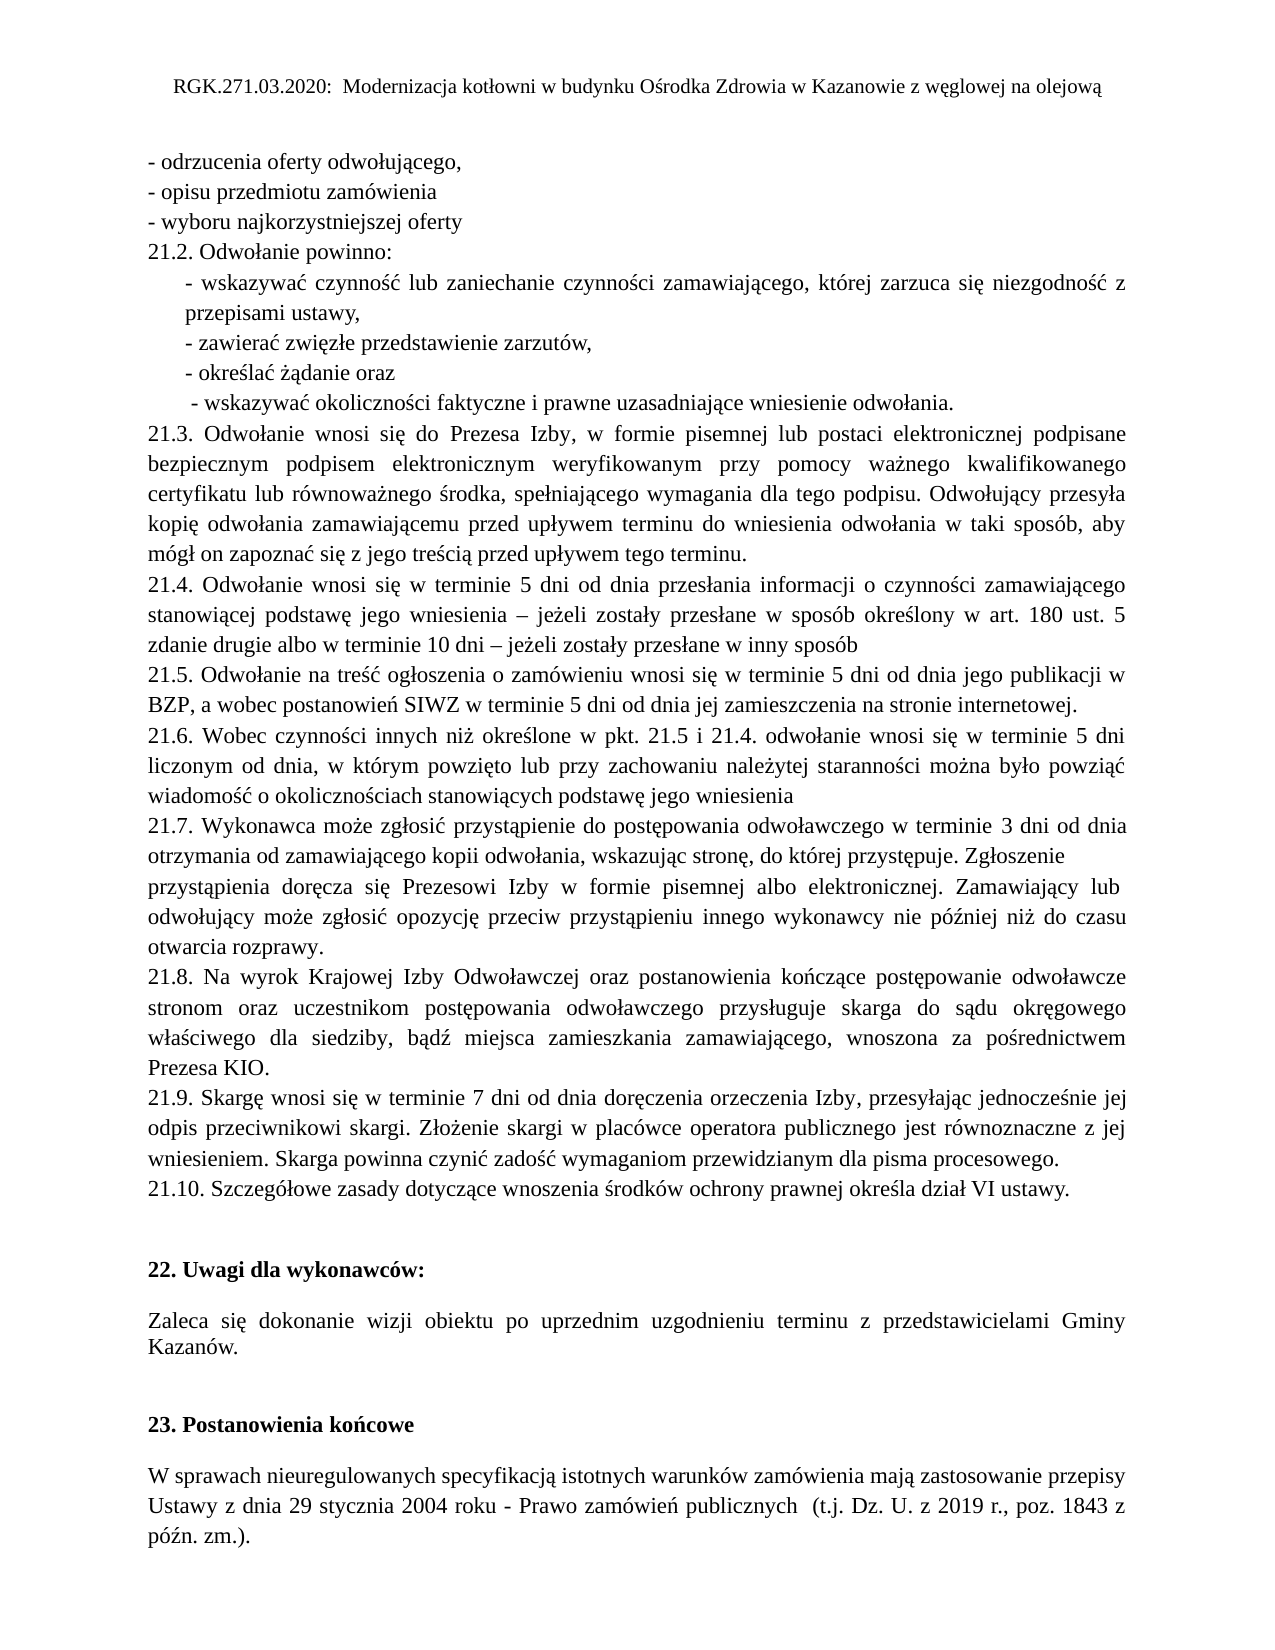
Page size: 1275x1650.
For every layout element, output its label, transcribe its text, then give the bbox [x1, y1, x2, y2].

text 21.6. Wobec czynności innych niż określone w pkt. 21.5 i 21.4. odwołanie wnosi się w terminie 5 dni liczonym od dnia, w którym powzięto lub przy zachowaniu należytej staranności można było powziąć wiadomość o okolicznościach stanowiących podstawę jego wniesienia [148, 722, 1127, 808]
text - odrzucenia oferty odwołującego, [148, 148, 1127, 174]
text - wyboru najkorzystniejszej oferty [148, 208, 1127, 234]
text - określać żądanie oraz [185, 359, 1127, 386]
text Zaleca się dokonanie wizji obiektu po uprzednim uzgodnieniu terminu z przedstawicielami Gminy Kazanów. [148, 1307, 1127, 1360]
text 21.9. Skargę wnosi się w terminie 7 dni od dnia doręczenia orzeczenia Izby, przesyłając jednocześnie jej odpis przeciwnikowi skargi. Złożenie skargi w placówce operatora publicznego jest równoznaczne z jej wniesieniem. Skarga powinna czynić zadość wymaganiom przewidzianym dla pisma procesowego. [148, 1084, 1127, 1171]
text 23. Postanowienia końcowe [148, 1411, 1127, 1437]
text - wskazywać czynność lub zaniechanie czynności zamawiającego, której zarzuca się niezgodność z przepisami ustawy, [185, 268, 1127, 325]
text 22. Uwagi dla wykonawców: [148, 1256, 1127, 1282]
text 21.3. Odwołanie wnosi się do Prezesa Izby, w formie pisemnej lub postaci elektronicznej podpisane bezpiecznym podpisem elektronicznym weryfikowanym przy pomocy ważnego kwalifikowanego certyfikatu lub równoważnego środka, spełniającego wymagania dla tego podpisu. Odwołujący przesyła kopię odwołania zamawiającemu przed upływem terminu do wniesienia odwołania w taki sposób, aby mógł on zapoznać się z jego treścią przed upływem tego terminu. [148, 419, 1127, 567]
text 21.5. Odwołanie na treść ogłoszenia o zamówieniu wnosi się w terminie 5 dni od dnia jego publikacji w BZP, a wobec postanowień SIWZ w terminie 5 dni od dnia jej zamieszczenia na stronie internetowej. [148, 661, 1127, 718]
text - wskazywać okoliczności faktyczne i prawne uzasadniające wniesienie odwołania. [185, 389, 1127, 416]
text 21.10. Szczegółowe zasady dotyczące wnoszenia środków ochrony prawnej określa dział VI ustawy. [148, 1175, 1127, 1201]
text W sprawach nieuregulowanych specyfikacją istotnych warunków zamówienia mają zastosowanie przepisy Ustawy z dnia 29 stycznia 2004 roku - Prawo zamówień publicznych (t.j. Dz. U. z 2019 r., poz. 1843 z późn. zm.). [148, 1462, 1127, 1549]
text 21.4. Odwołanie wnosi się w terminie 5 dni od dnia przesłania informacji o czynności zamawiającego stanowiącej podstawę jego wniesienia – jeżeli zostały przesłane w sposób określony w art. 180 ust. 5 zdanie drugie albo w terminie 10 dni – jeżeli zostały przesłane w inny sposób [148, 571, 1127, 657]
text 21.2. Odwołanie powinno: [148, 238, 1127, 265]
text - zawierać zwięzłe przedstawienie zarzutów, [185, 329, 1127, 355]
text 21.8. Na wyrok Krajowej Izby Odwoławczej oraz postanowienia kończące postępowanie odwoławcze stronom oraz uczestnikom postępowania odwoławczego przysługuje skarga do sądu okręgowego właściwego dla siedziby, bądź miejsca zamieszkania zamawiającego, wnoszona za pośrednictwem Prezesa KIO. [148, 963, 1127, 1080]
text przystąpienia doręcza się Prezesowi Izby w formie pisemnej albo elektronicznej. Zamawiający lub odwołujący może zgłosić opozycję przeciw przystąpieniu innego wykonawcy nie później niż do czasu otwarcia rozprawy. [148, 873, 1127, 959]
text 21.7. Wykonawca może zgłosić przystąpienie do postępowania odwoławczego w terminie 3 dni od dnia otrzymania od zamawiającego kopii odwołania, wskazując stronę, do której przystępuje. Zgłoszenie [148, 812, 1127, 869]
text - opisu przedmiotu zamówienia [148, 178, 1127, 204]
